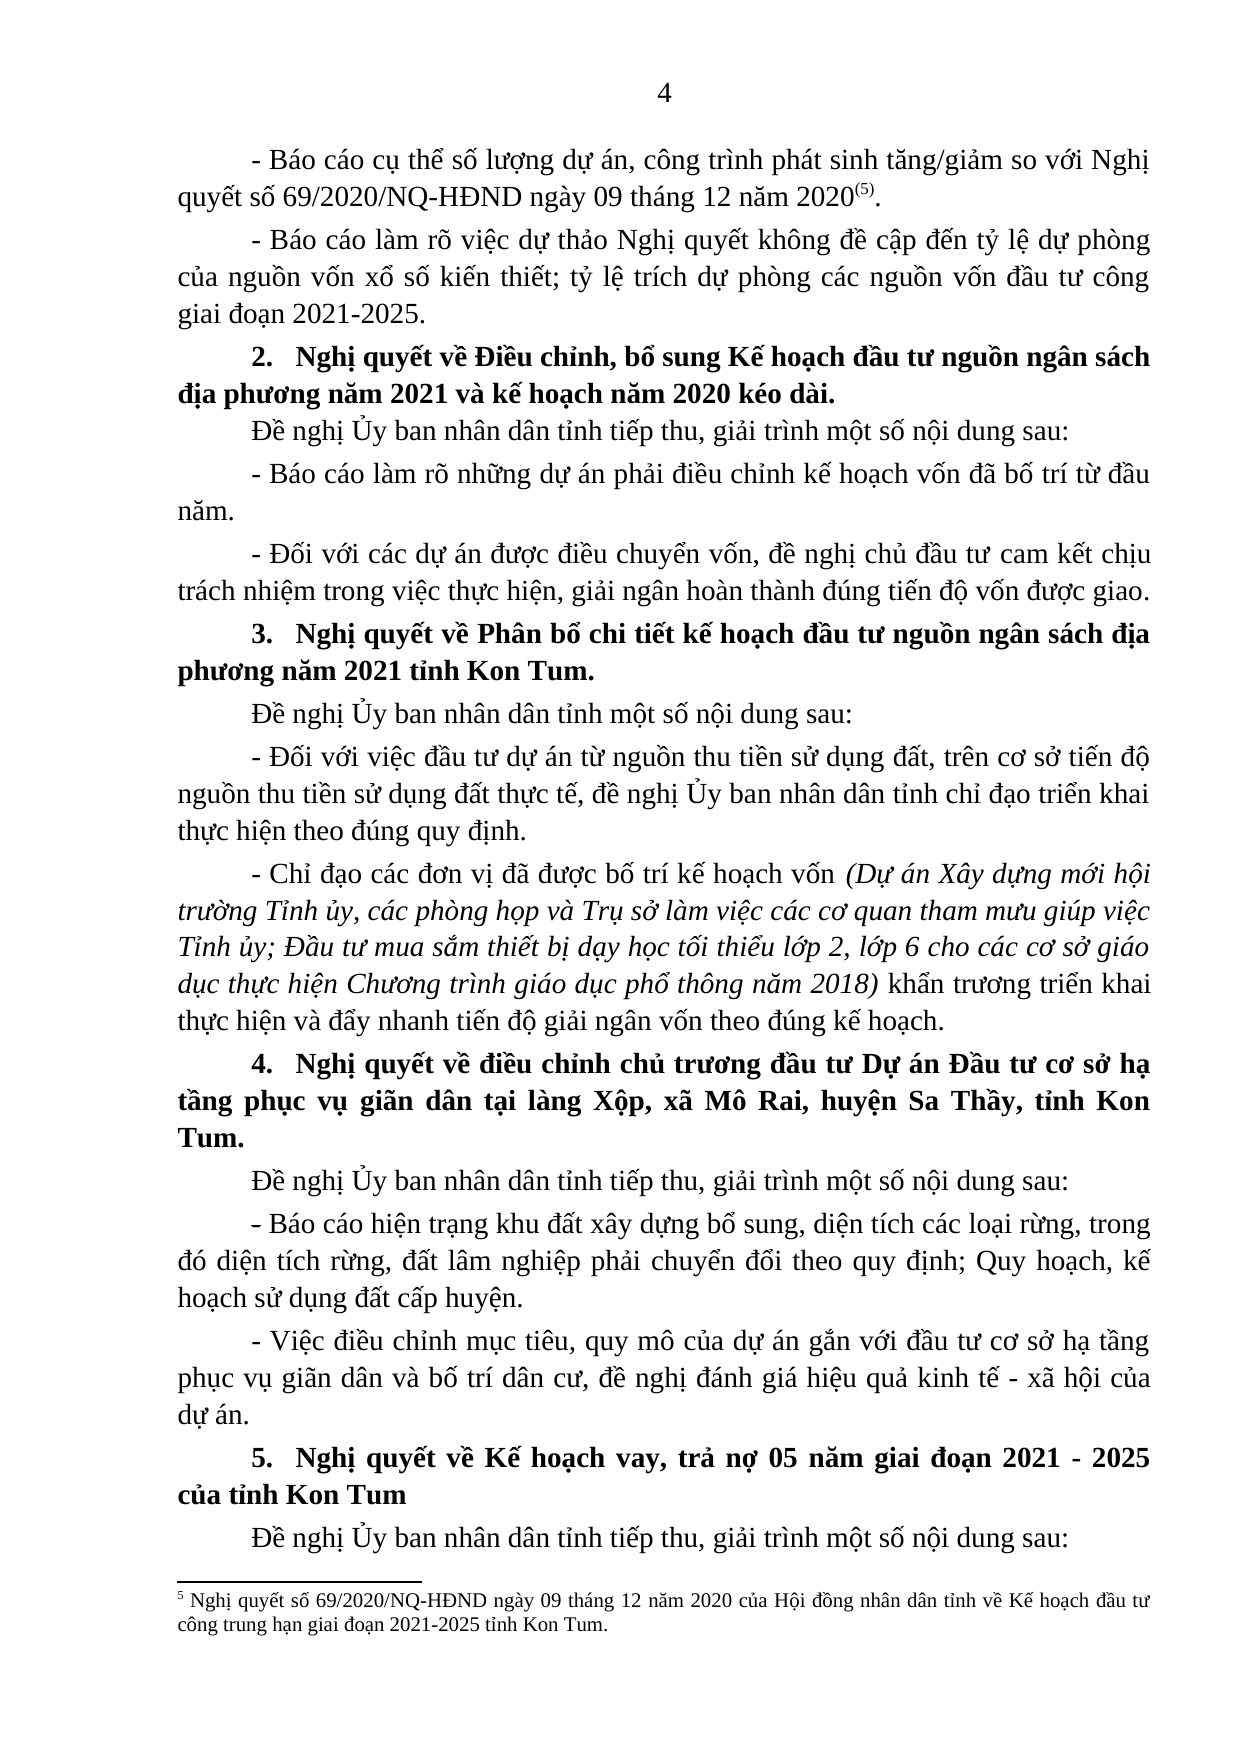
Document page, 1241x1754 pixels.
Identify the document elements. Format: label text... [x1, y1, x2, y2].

text - Đối với các dự án được điều chuyển vốn, đề nghị chủ đầu tư cam kết chịu trách nhiệm trong việc thực hiện, giải ngân hoàn thành đúng tiến độ vốn được giao. [177, 536, 1152, 606]
text - Chỉ đạo các đơn vị đã được bố trí kế hoạch vốn (Dự án Xây dựng mới hội trường Tỉnh ủy, các phòng họp và Trụ sở làm việc các cơ quan tham mưu giúp việc Tỉnh ủy; Đầu tư mua sắm thiết bị dạy học tối thiểu lớp 2, lớp 6 cho các cơ sở giáo dục thực hiện Chương trình giáo dục phổ thông năm 2018) khẩn trương triển khai thực hiện và đẩy nhanh tiến độ giải ngân vốn theo đúng kế hoạch. [177, 856, 1152, 1037]
list Nghị quyết về Phân bổ chi tiết kế hoạch đầu tư nguồn ngân sách địa phương năm 2021 tỉnh Kon Tum. [177, 616, 1152, 686]
list Đề nghị Ủy ban nhân dân tỉnh tiếp thu, giải trình một số nội dung sau: [251, 413, 1152, 446]
text - Báo cáo làm rõ những dự án phải điều chỉnh kế hoạch vốn đã bố trí từ đầu năm. [177, 456, 1152, 526]
list Nghị quyết về điều chỉnh chủ trương đầu tư Dự án Đầu tư cơ sở hạ tầng phục vụ giãn dân tại làng Xộp, xã Mô Rai, huyện Sa Thầy, tỉnh Kon Tum. [177, 1046, 1152, 1154]
text - Đối với việc đầu tư dự án từ nguồn thu tiền sử dụng đất, trên cơ sở tiến độ nguồn thu tiền sử dụng đất thực tế, đề nghị Ủy ban nhân dân tỉnh chỉ đạo triển khai thực hiện theo đúng quy định. [177, 739, 1152, 846]
list Nghị quyết về Điều chỉnh, bổ sung Kế hoạch đầu tư nguồn ngân sách địa phương năm 2021 và kế hoạch năm 2020 kéo dài. [177, 339, 1152, 409]
text - Báo cáo làm rõ việc dự thảo Nghị quyết không đề cập đến tỷ lệ dự phòng của nguồn vốn xổ số kiến thiết; tỷ lệ trích dự phòng các nguồn vốn đầu tư công giai đoạn 2021-2025. [177, 292, 1152, 329]
text - Báo cáo cụ thể số lượng dự án, công trình phát sinh tăng/giảm so với Nghị quyết số 69/2020/NQ-HĐND ngày 09 tháng 12 năm 2020(). [177, 142, 1152, 212]
list Nghị quyết về Kế hoạch vay, trả nợ 05 năm giai đoạn 2021 - 2025 của tỉnh Kon Tum [177, 1440, 1152, 1511]
text - Việc điều chỉnh mục tiêu, quy mô của dự án gắn với đầu tư cơ sở hạ tầng phục vụ giãn dân và bố trí dân cư, đề nghị đánh giá hiệu quả kinh tế - xã hội của dự án. [177, 1323, 1152, 1431]
text Đề nghị Ủy ban nhân dân tỉnh tiếp thu, giải trình một số nội dung sau: [177, 1520, 1152, 1554]
text - Báo cáo làm rõ việc dự thảo Nghị quyết không đề cập đến tỷ lệ dự phòng của nguồn vốn xổ số kiến thiết; tỷ lệ trích dự phòng các nguồn vốn đầu tư công giai đoạn 2021-2025. [177, 222, 1152, 259]
text Đề nghị Ủy ban nhân dân tỉnh tiếp thu, giải trình một số nội dung sau: [177, 1163, 1152, 1197]
text - Báo cáo hiện trạng khu đất xây dựng bổ sung, diện tích các loại rừng, trong đó diện tích rừng, đất lâm nghiệp phải chuyển đổi theo quy định; Quy hoạch, kế hoạch sử dụng đất cấp huyện. [177, 1206, 1152, 1314]
text Đề nghị Ủy ban nhân dân tỉnh một số nội dung sau: [177, 696, 1152, 729]
